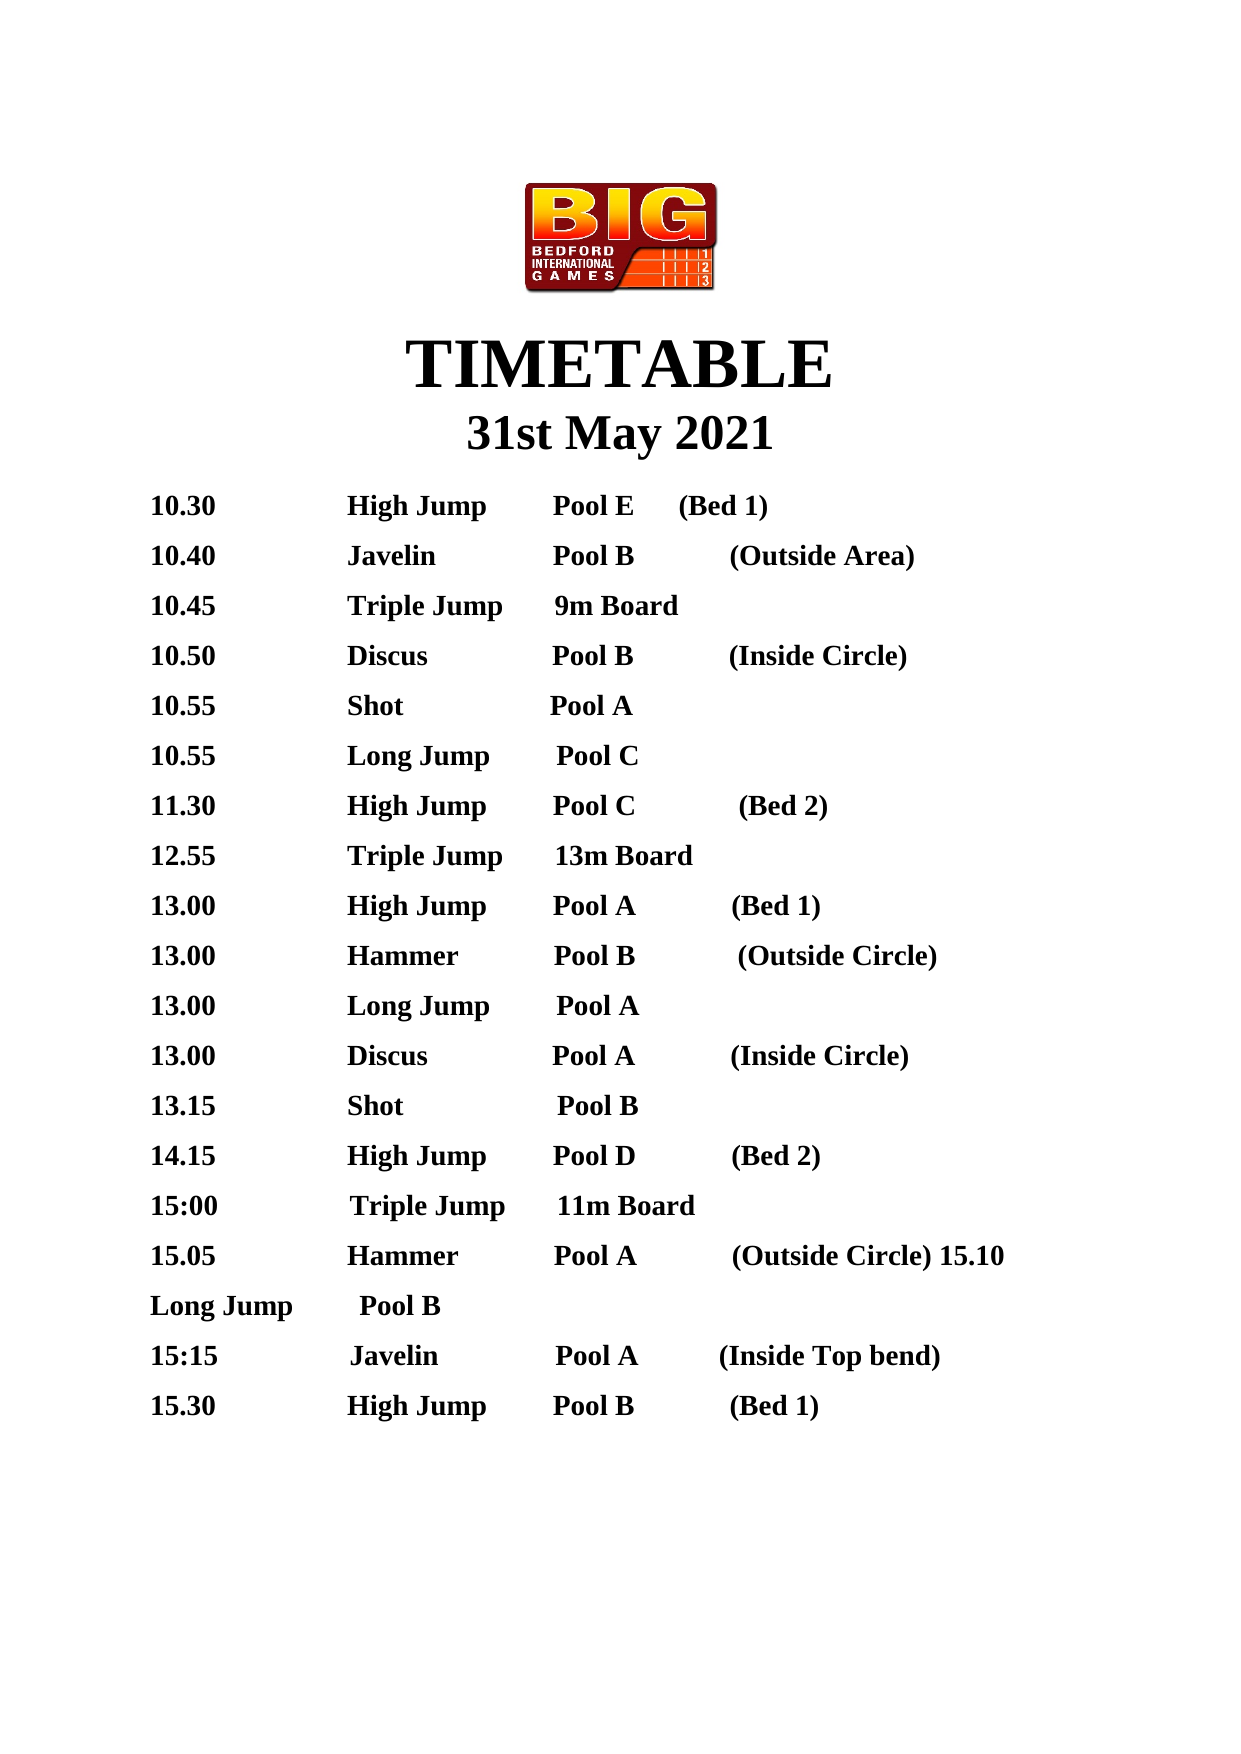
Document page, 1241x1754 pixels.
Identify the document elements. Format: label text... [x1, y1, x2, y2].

text 12.55 Triple Jump 13m Board [150, 822, 1090, 872]
picture [451, 150, 789, 322]
text 10.30 High Jump Pool E (Bed 1) [150, 488, 1090, 522]
text 14.15 High Jump Pool D (Bed 2) [150, 1122, 1090, 1172]
text 13.00 Discus Pool A (Inside Circle) [150, 1022, 1090, 1072]
text 13.15 Shot Pool B [150, 1072, 1090, 1122]
text 13.00 High Jump Pool A (Bed 1) [150, 872, 1090, 922]
text 15.30 High Jump Pool B (Bed 1) [150, 1372, 1090, 1422]
text 10.45 Triple Jump 9m Board [150, 572, 1090, 622]
text 15.05 Hammer Pool A (Outside Circle) 15.10 Long Jump Pool B [150, 1222, 1090, 1322]
text 13.00 Long Jump Pool A [150, 972, 1090, 1022]
text TIMETABLE [150, 321, 1090, 403]
text 10.50 Discus Pool B (Inside Circle) [150, 622, 1090, 672]
text 10.40 Javelin Pool B (Outside Area) [150, 522, 1090, 572]
text 10.55 Long Jump Pool C [150, 722, 1090, 772]
text 13.00 Hammer Pool B (Outside Circle) [150, 922, 1090, 972]
text 31st May 2021 [150, 403, 1090, 488]
text 15:15 Javelin Pool A (Inside Top bend) [150, 1322, 1090, 1372]
text 10.55 Shot Pool A [150, 672, 1090, 722]
text 15:00 Triple Jump 11m Board [150, 1172, 1090, 1222]
text 11.30 High Jump Pool C (Bed 2) [150, 772, 1090, 822]
